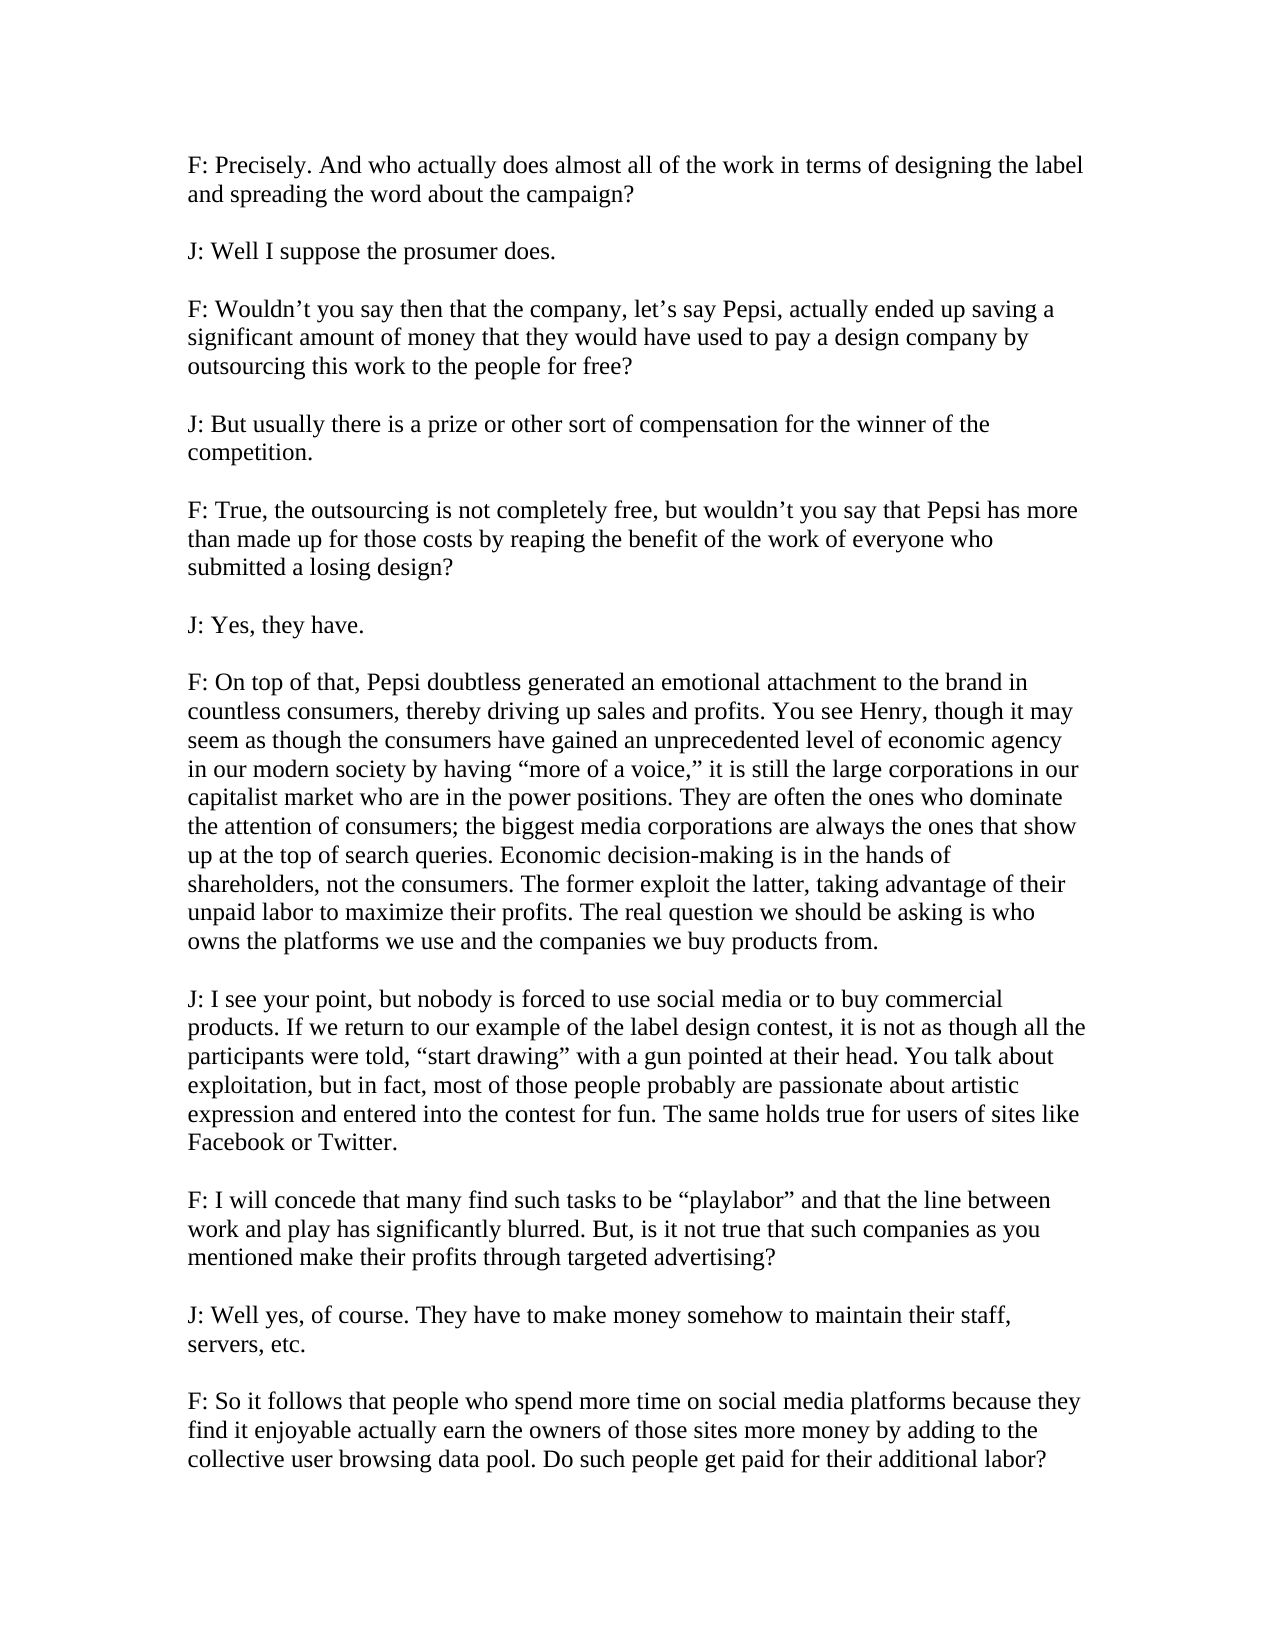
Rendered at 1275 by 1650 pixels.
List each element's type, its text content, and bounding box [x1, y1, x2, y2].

text F: True, the outsourcing is not completely free, but wouldn’t you say that Pepsi has more than made up for those costs by reaping the benefit of the work of everyone who submitted a losing design? [187, 495, 1087, 581]
text F: Precisely. And who actually does almost all of the work in terms of designing the label and spreading the word about the campaign? [187, 150, 1087, 207]
text F: I will concede that many find such tasks to be “playlabor” and that the line between work and play has significantly blurred. But, is it not true that such companies as you mentioned make their profits through targeted advertising? [187, 1185, 1087, 1271]
text J: But usually there is a prize or other sort of compensation for the winner of the competition. [187, 409, 1087, 466]
text J: Well I suppose the prosumer does. [187, 236, 1087, 265]
text J: Well yes, of course. They have to make money somehow to maintain their staff, servers, etc. [187, 1300, 1087, 1357]
text F: So it follows that people who spend more time on social media platforms because they find it enjoyable actually earn the owners of those sites more money by adding to the collective user browsing data pool. Do such people get paid for their additional labor? [187, 1386, 1087, 1472]
text J: Yes, they have. [187, 610, 1087, 639]
text F: On top of that, Pepsi doubtless generated an emotional attachment to the brand in countless consumers, thereby driving up sales and profits. You see Henry, though it may seem as though the consumers have gained an unprecedented level of economic agency in our modern society by having “more of a voice,” it is still the large corporations in our capitalist market who are in the power positions. They are often the ones who dominate the attention of consumers; the biggest media corporations are always the ones that show up at the top of search queries. Economic decision-making is in the hands of shareholders, not the consumers. The former exploit the latter, taking advantage of their unpaid labor to maximize their profits. The real question we should be asking is who owns the platforms we use and the companies we buy products from. [187, 667, 1087, 955]
text J: I see your point, but nobody is forced to use social media or to buy commercial products. If we return to our example of the label design contest, it is not as though all the participants were told, “start drawing” with a gun pointed at their head. You talk about exploitation, but in fact, most of those people probably are passionate about artistic expression and entered into the contest for fun. The same holds true for users of sites like Facebook or Twitter. [187, 984, 1087, 1156]
text F: Wouldn’t you say then that the company, let’s say Pepsi, actually ended up saving a significant amount of money that they would have used to pay a design company by outsourcing this work to the people for free? [187, 294, 1087, 380]
